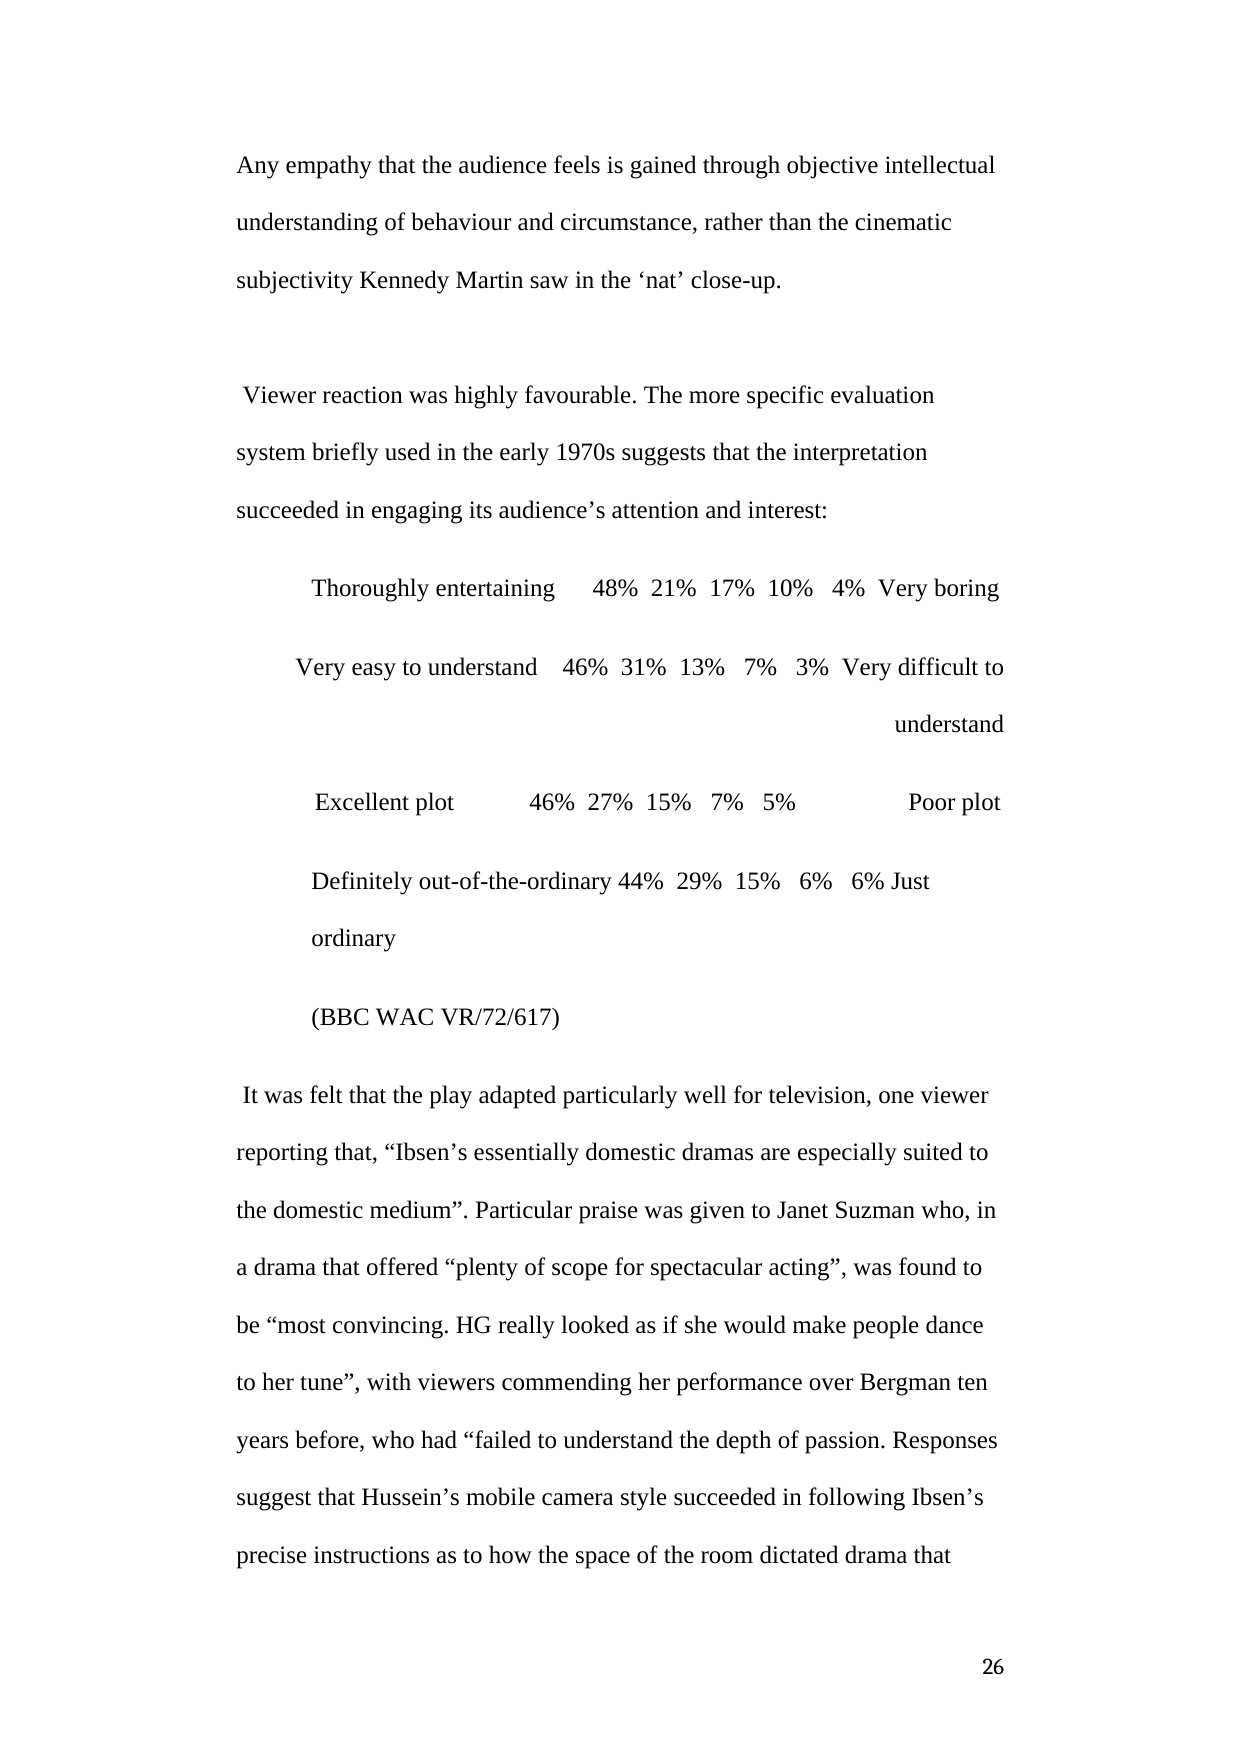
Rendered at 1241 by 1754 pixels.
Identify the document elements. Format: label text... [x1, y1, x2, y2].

text (BBC WAC VR/72/617) [311, 1002, 1004, 1030]
text Thoroughly entertaining 48% 21% 17% 10% 4% Very boring [311, 573, 1004, 602]
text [236, 150, 1004, 294]
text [236, 1080, 1004, 1569]
text Very easy to understand 46% 31% 13% 7% 3% Very difficult to understand [236, 652, 1004, 738]
text Definitely out-of-the-ordinary 44% 29% 15% 6% 6% Just ordinary [311, 866, 1004, 952]
text Viewer reaction was highly favourable. The more specific evaluation system briefly used in the early 1970s suggests that the interpretation succeeded in engaging its audience’s attention and interest: [236, 380, 1004, 524]
text Excellent plot 46% 27% 15% 7% 5% Poor plot [311, 787, 1004, 816]
